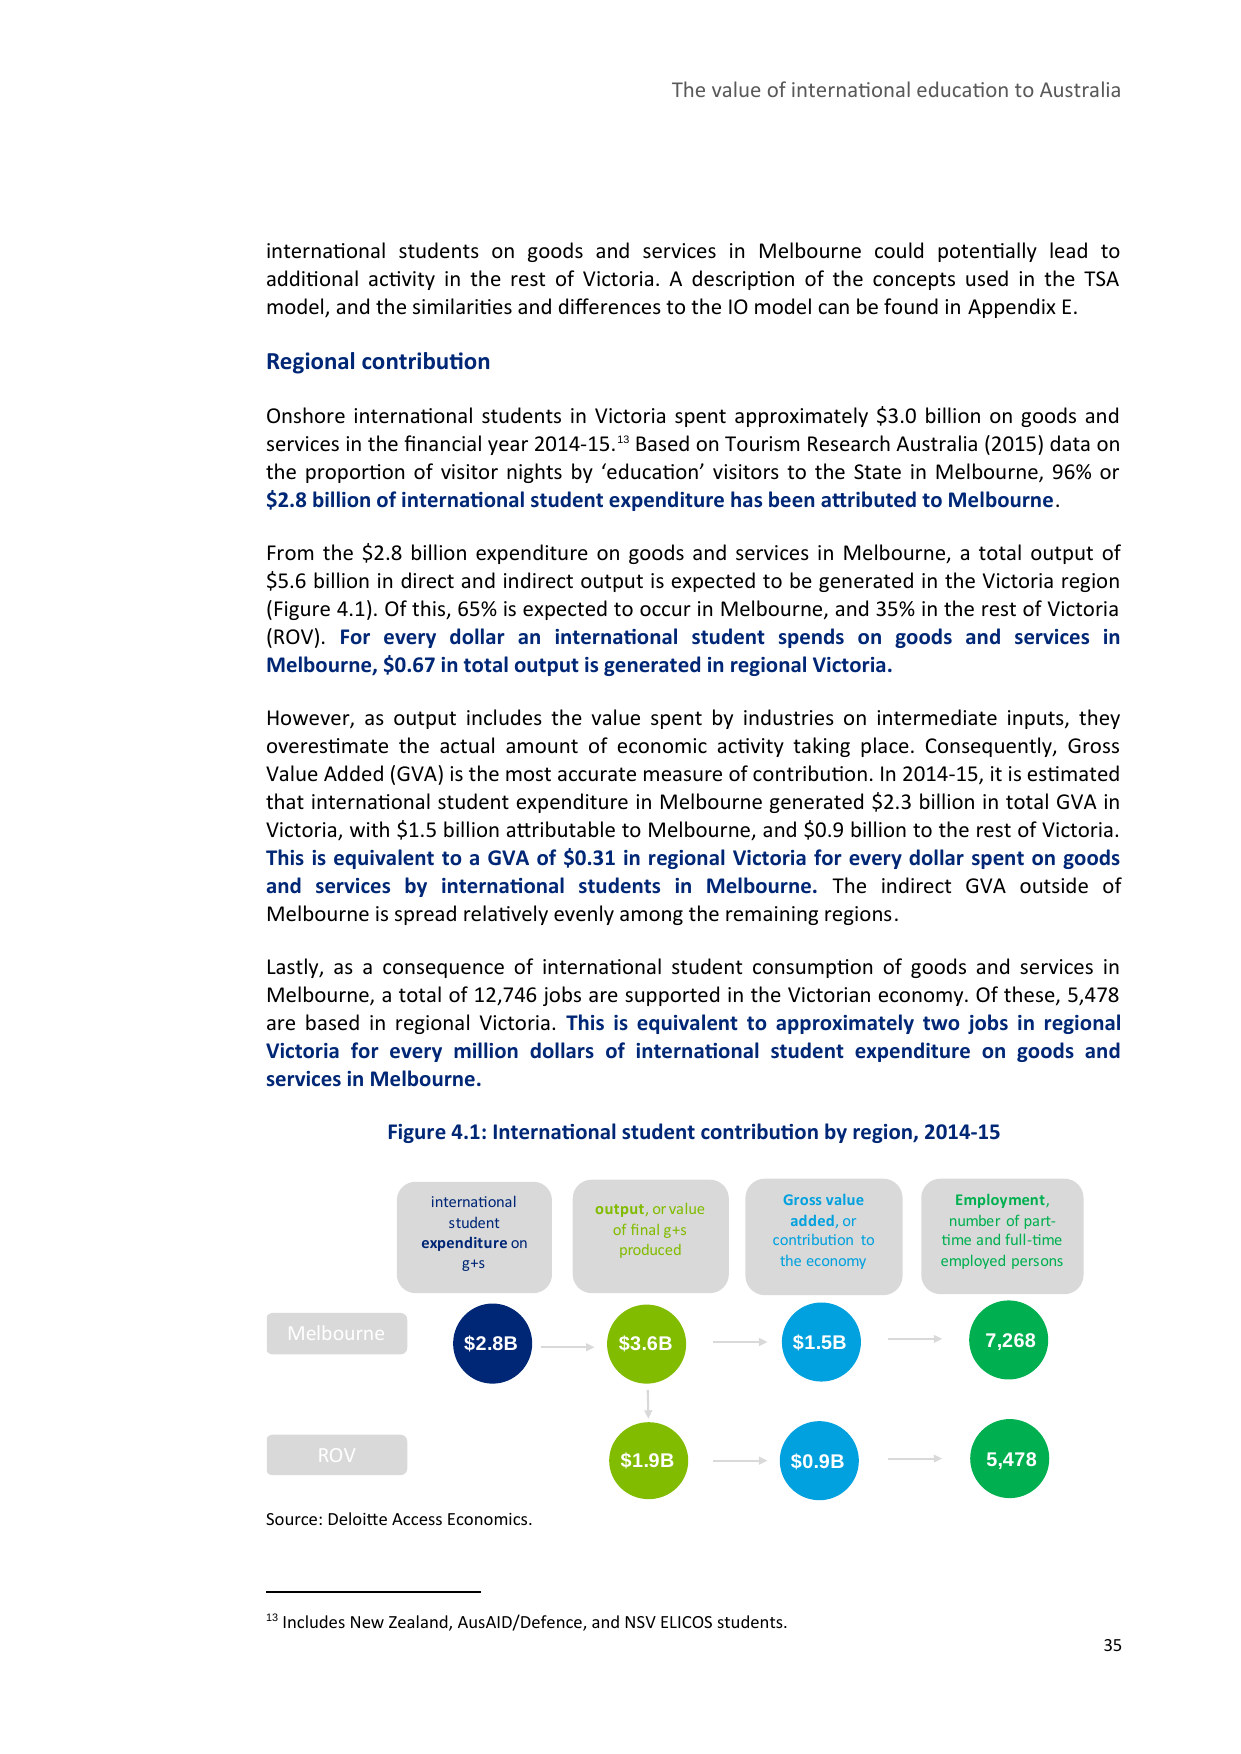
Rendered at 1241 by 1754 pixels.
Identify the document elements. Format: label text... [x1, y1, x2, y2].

text Source: Deloitte Access Economics. [266, 1507, 1122, 1530]
text From the $2.8 billion expenditure on goods and services in Melbourne, a total output of $5.6 billion in direct and indirect output is expected to be generated in the Victoria region (Figure 4.2). Of this, 65% is expected to occur in Melbourne, and 35% in the rest of Victoria (ROV). For every dollar an international student spends on goods and services in Melbourne, $0.67 in total output is generated in regional Victoria. [266, 538, 1122, 678]
subtitle Regional contribution [266, 345, 1122, 376]
text Lastly, as a consequence of international student consumption of goods and services in Melbourne, a total of 12,746 jobs are supported in the Victorian economy. Of these, 5,478 are based in regional Victoria. This is equivalent to approximately two jobs in regional Victoria for every million dollars of international student expenditure on goods and services in Melbourne. [266, 952, 1122, 1092]
text However, as output includes the value spent by industries on intermediate inputs, they overestimate the actual amount of economic activity taking place. Consequently, Gross Value Added (GVA) is the most accurate measure of contribution. In 2014-15, it is estimated that international student expenditure in Melbourne generated $2.3 billion in total GVA in Victoria, with $1.5 billion attributable to Melbourne, and $0.9 billion to the rest of Victoria. This is equivalent to a GVA of $0.31 in regional Victoria for every dollar spent on goods and services by international students in Melbourne. The indirect GVA outside of Melbourne is spread relatively evenly among the remaining regions. [266, 703, 1122, 927]
text : International student contribution by region, 2014-15 [266, 1117, 1122, 1145]
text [266, 236, 1122, 320]
text Onshore international students in Victoria spent approximately $3.0 billion on goods and services in the financial year 2014-15. Based on Tourism Research Australia (2015) data on the proportion of visitor nights by ‘education’ visitors to the State in Melbourne, 96% or $2.8 billion of international student expenditure has been attributed to Melbourne. [266, 401, 1122, 513]
